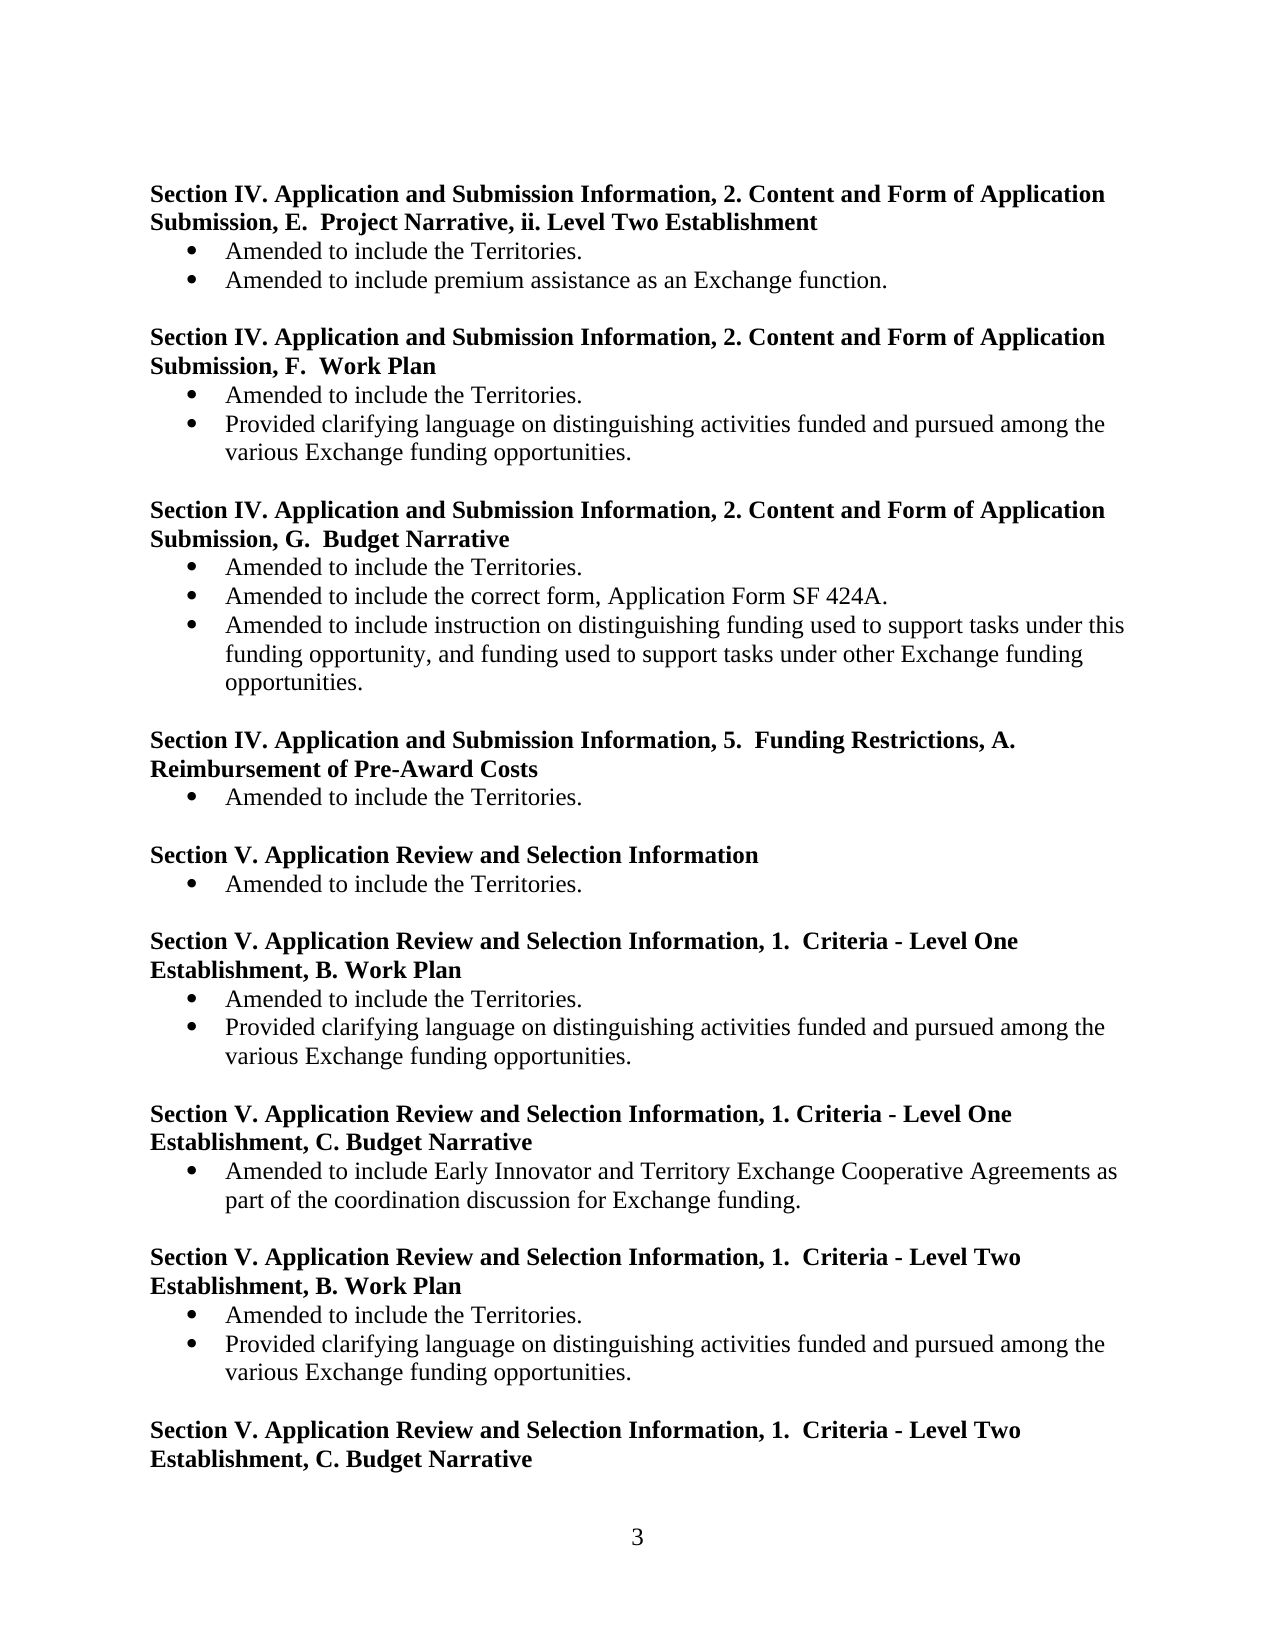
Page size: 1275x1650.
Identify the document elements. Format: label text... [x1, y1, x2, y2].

list Amended to include premium assistance as an Exchange function. [187, 265, 1125, 294]
text Section V. Application Review and Selection Information [150, 840, 1125, 869]
list Provided clarifying language on distinguishing activities funded and pursued among the various Exchange funding opportunities. [187, 409, 1125, 466]
list Amended to include the Territories. [187, 782, 1125, 811]
text Section V. Application Review and Selection Information, 1. Criteria - Level Two Establishment, B. Work Plan [150, 1242, 1125, 1300]
text Section V. Application Review and Selection Information, 1. Criteria - Level Two Establishment, C. Budget Narrative [150, 1415, 1125, 1472]
list Amended to include Early Innovator and Territory Exchange Cooperative Agreements as part of the coordination discussion for Exchange funding. [187, 1156, 1125, 1214]
text Section IV. Application and Submission Information, 2. Content and Form of Application Submission, F. Work Plan [150, 322, 1125, 380]
list Provided clarifying language on distinguishing activities funded and pursued among the various Exchange funding opportunities. [187, 1012, 1125, 1070]
list Amended to include the Territories. [187, 236, 1125, 265]
list Amended to include the Territories. [187, 1300, 1125, 1329]
list Provided clarifying language on distinguishing activities funded and pursued among the various Exchange funding opportunities. [187, 1329, 1125, 1386]
list Amended to include the Territories. [187, 380, 1125, 409]
list Amended to include instruction on distinguishing funding used to support tasks under this funding opportunity, and funding used to support tasks under other Exchange funding opportunities. [187, 610, 1125, 696]
text Section IV. Application and Submission Information, 5. Funding Restrictions, A. Reimbursement of Pre-Award Costs [150, 725, 1125, 782]
list Amended to include the Territories. [187, 552, 1125, 581]
text Section IV. Application and Submission Information, 2. Content and Form of Application Submission, G. Budget Narrative [150, 495, 1125, 552]
text Section V. Application Review and Selection Information, 1. Criteria - Level One Establishment, B. Work Plan [150, 926, 1125, 984]
list Amended to include the Territories. [187, 869, 1125, 897]
list Amended to include the correct form, Application Form SF 424A. [187, 581, 1125, 610]
text Section IV. Application and Submission Information, 2. Content and Form of Application Submission, E. Project Narrative, ii. Level Two Establishment [150, 179, 1125, 236]
text Section V. Application Review and Selection Information, 1. Criteria - Level One Establishment, C. Budget Narrative [150, 1099, 1125, 1156]
list Amended to include the Territories. [187, 984, 1125, 1012]
